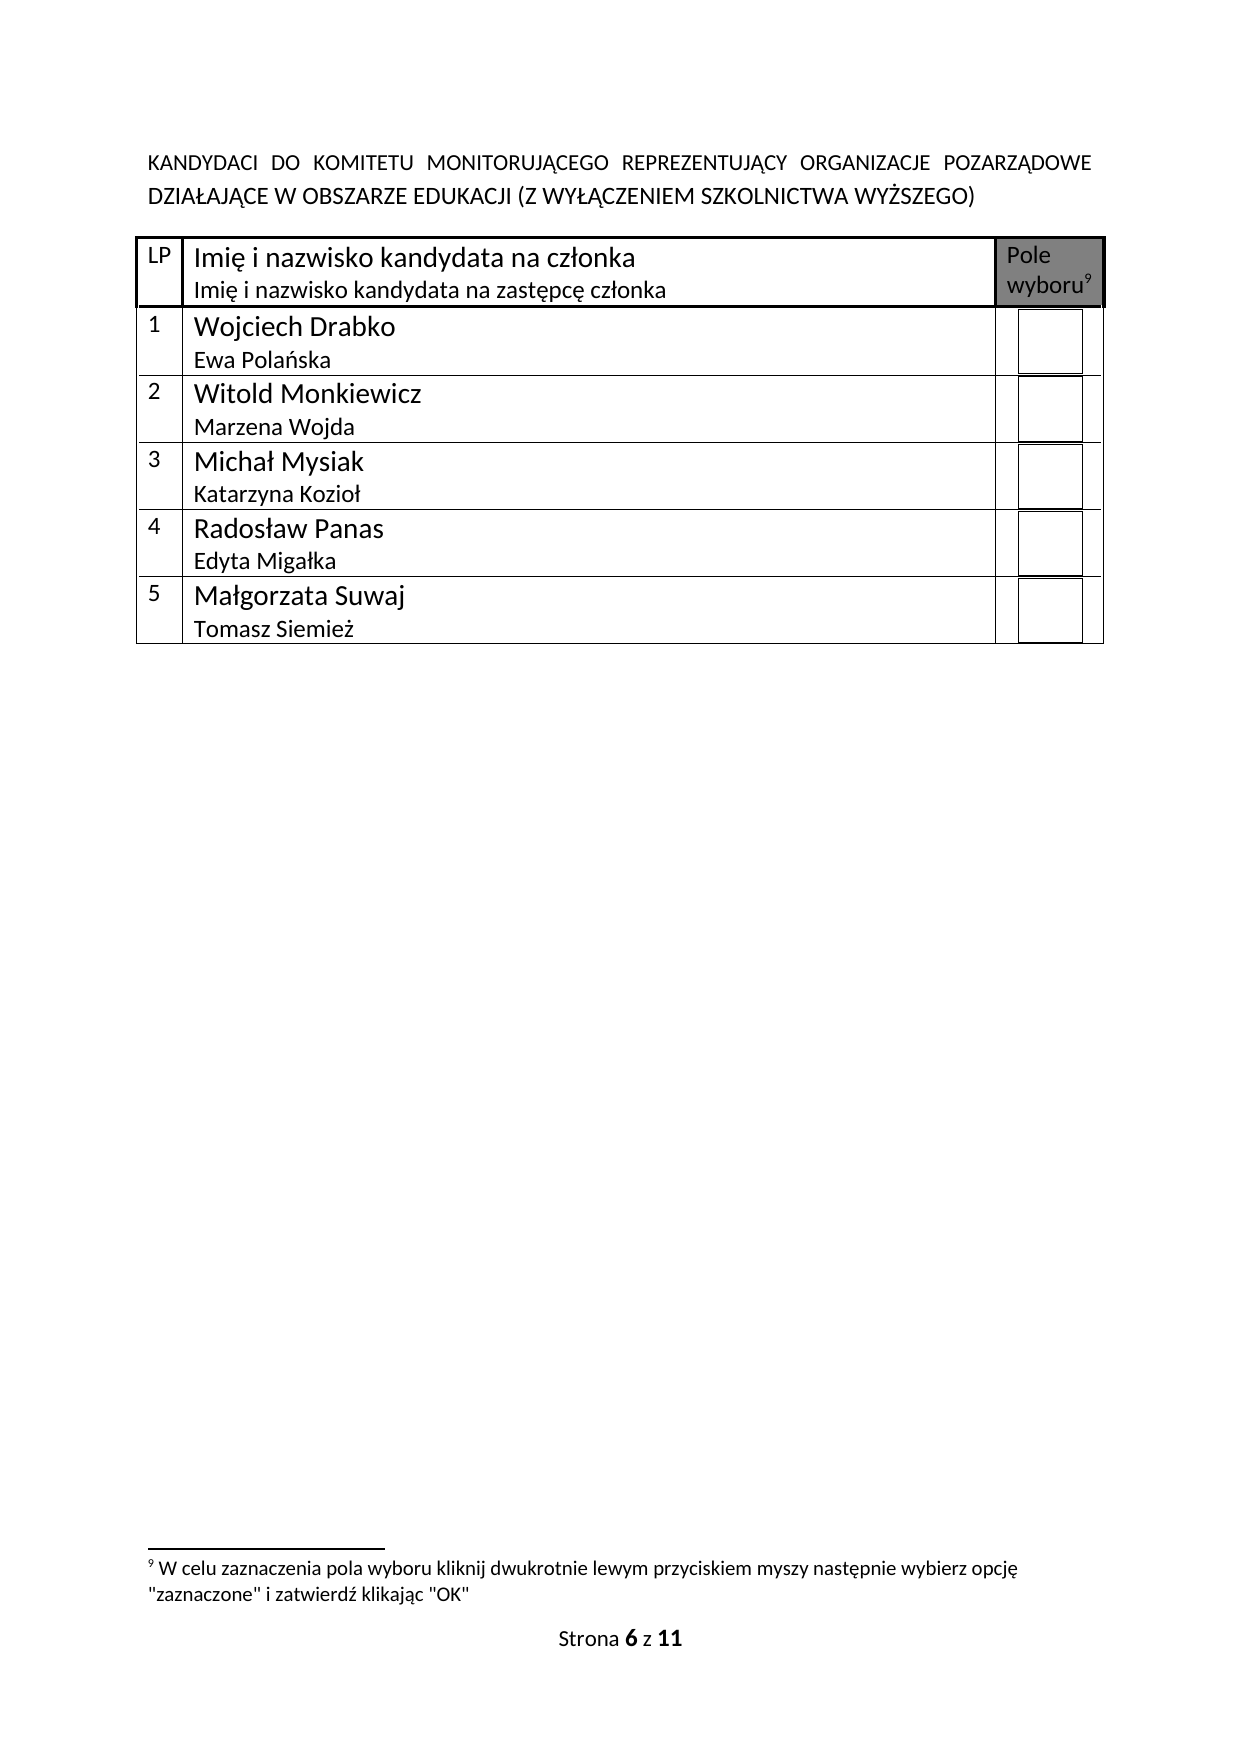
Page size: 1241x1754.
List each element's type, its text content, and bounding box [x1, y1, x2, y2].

table_cell [996, 305, 1103, 374]
table_cell Małgorzata Suwaj Tomasz Siemież [183, 577, 995, 643]
table_cell [996, 576, 1103, 643]
table_cell [1019, 377, 1082, 441]
table_cell 5 [137, 576, 182, 643]
table_cell Witold Monkiewicz Marzena Wojda [183, 376, 995, 442]
table_cell [996, 509, 1103, 576]
table_cell 2 [137, 375, 182, 442]
table_header LP [138, 239, 181, 305]
table_cell Wojciech Drabko Ewa Polańska [183, 308, 995, 374]
table_cell Michał Mysiak Katarzyna Kozioł [183, 443, 995, 509]
table_header Imię i nazwisko kandydata na członka Imię i nazwisko kandydata na zastępcę członka [184, 239, 994, 305]
table_header Pole wyboru [997, 239, 1102, 305]
text KANDYDACI DO KOMITETU MONITORUJĄCEGO REPREZENTUJĄCY ORGANIZACJE POZARZĄDOWE DZIAŁAJĄCE W OBSZARZE EDUKACJI (Z WYŁĄCZENIEM SZKOLNICTWA WYŻSZEGO) [148, 148, 1093, 211]
table_cell [1083, 375, 1103, 442]
table_cell [996, 376, 1018, 442]
table_cell Radosław Panas Edyta Migałka [183, 510, 995, 576]
table_cell 3 [137, 442, 182, 509]
table_cell 1 [137, 305, 182, 374]
table_cell 4 [137, 509, 182, 576]
table_cell [996, 442, 1103, 509]
